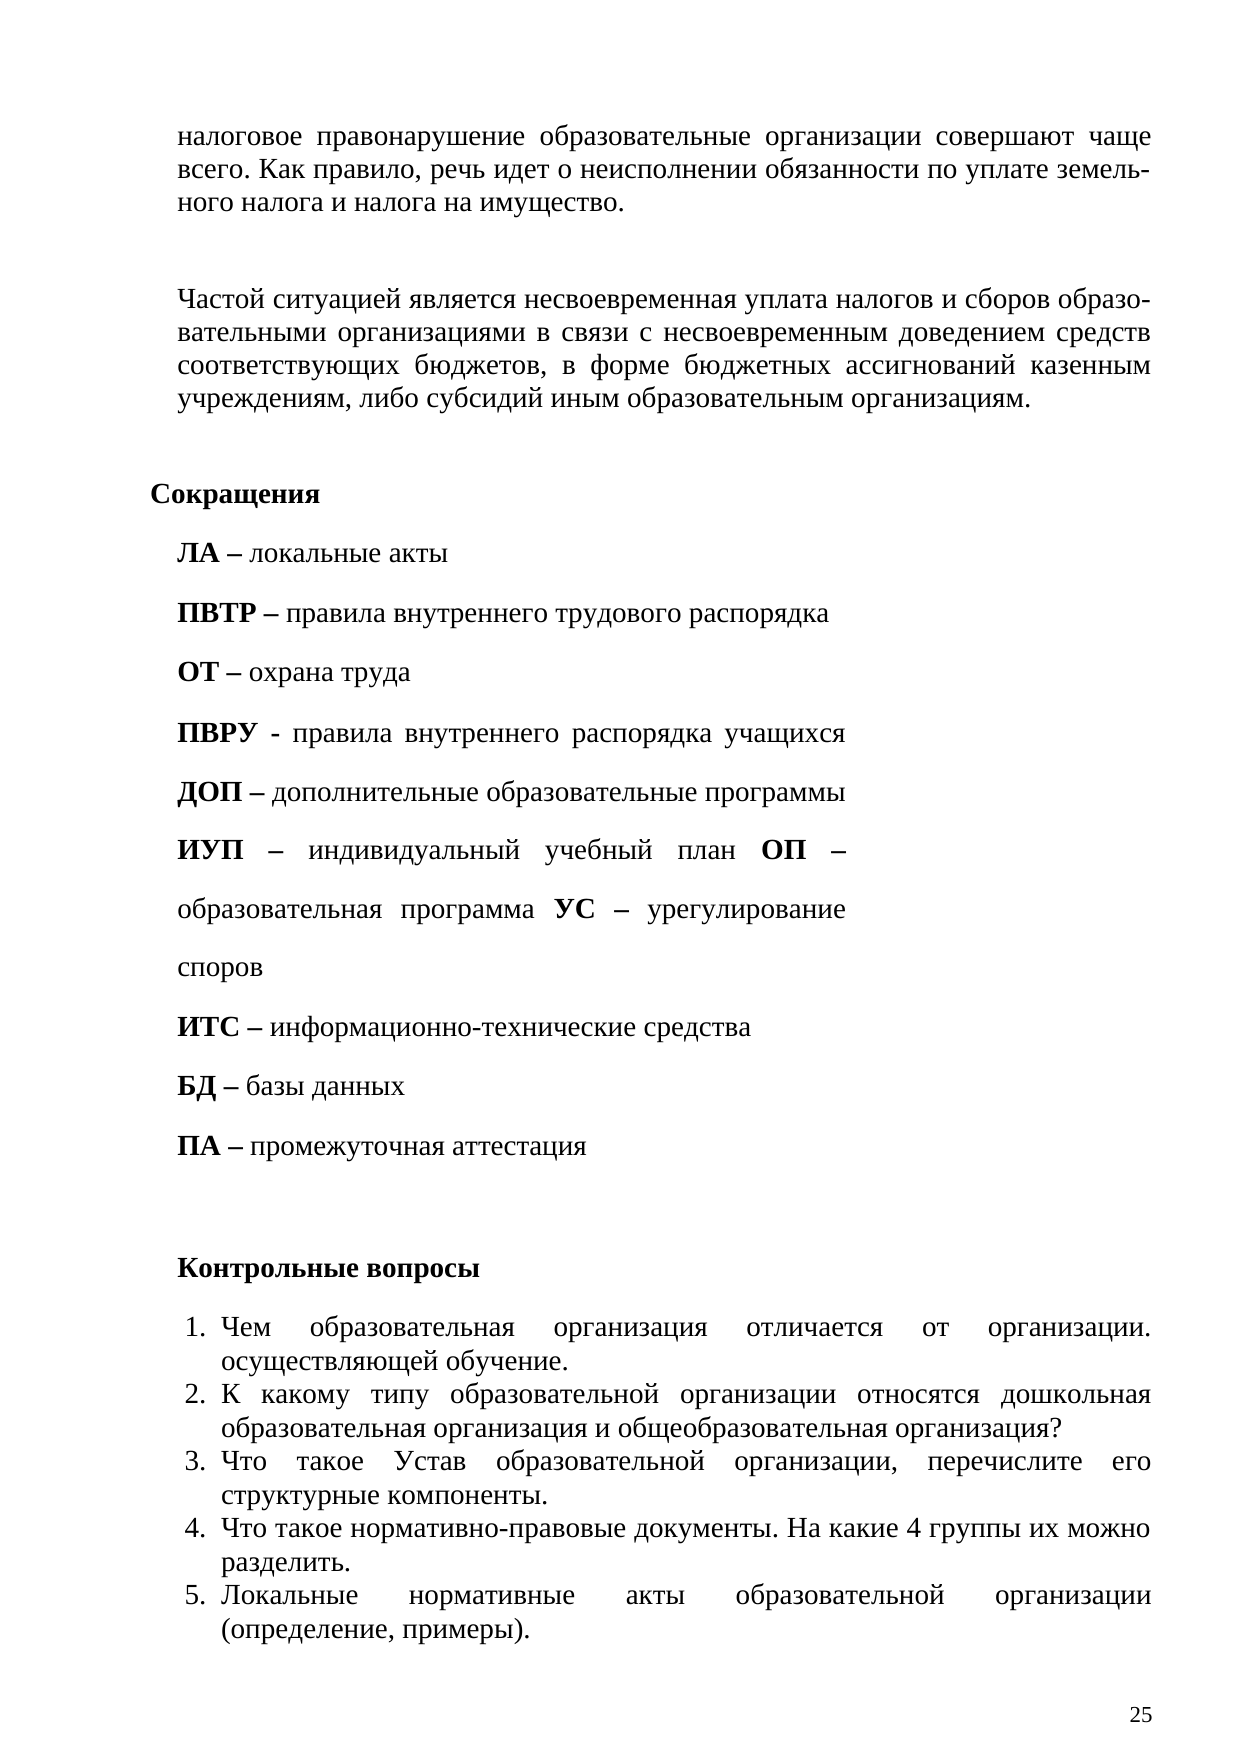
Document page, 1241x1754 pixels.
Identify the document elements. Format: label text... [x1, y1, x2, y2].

text ПВТР – правила внутреннего трудового распорядка [177, 595, 1152, 628]
text ОТ – охрана труда [177, 654, 1152, 688]
text Контрольные вопросы [177, 1251, 1152, 1284]
text БД – базы данных [177, 1068, 1152, 1102]
list Что такое нормативно-правовые документы. На какие 4 группы их можно разделить. [184, 1510, 1152, 1577]
list К какому типу образовательной организации относятся дошкольная образовательная организация и общеобразовательная организация? [184, 1376, 1152, 1443]
text ПА – промежуточная аттестация [177, 1128, 1152, 1161]
list Локальные нормативные акты образовательной организации (определение, примеры). [184, 1577, 1152, 1644]
list Что такое Устав образовательной организации, перечислите его структурные компоненты. [184, 1443, 1152, 1510]
text ИТС – информационно-технические средства [177, 1009, 1152, 1042]
text Сокращения [150, 477, 1179, 510]
text налоговое правонарушение образовательные организации совершают чаще всего. Как правило, речь идет о неисполнении обязанности по уплате земель-ного налога и налога на имущество. [177, 119, 1152, 218]
text ЛА – локальные акты [177, 535, 1152, 569]
text ПВРУ - правила внутреннего распорядка учащихся ДОП – дополнительные образовательные программы ИУП – индивидуальный учебный план ОП – образовательная программа УС – урегулирование споров [177, 715, 846, 983]
text Частой ситуацией является несвоевременная уплата налогов и сборов образо-вательными организациями в связи с несвоевременным доведением средств соответствующих бюджетов, в форме бюджетных ассигнований казенным учреждениям, либо субсидий иным образовательным организациям. [177, 282, 1152, 414]
list Чем образовательная организация отличается от организации. осуществляющей обучение. [184, 1309, 1152, 1376]
